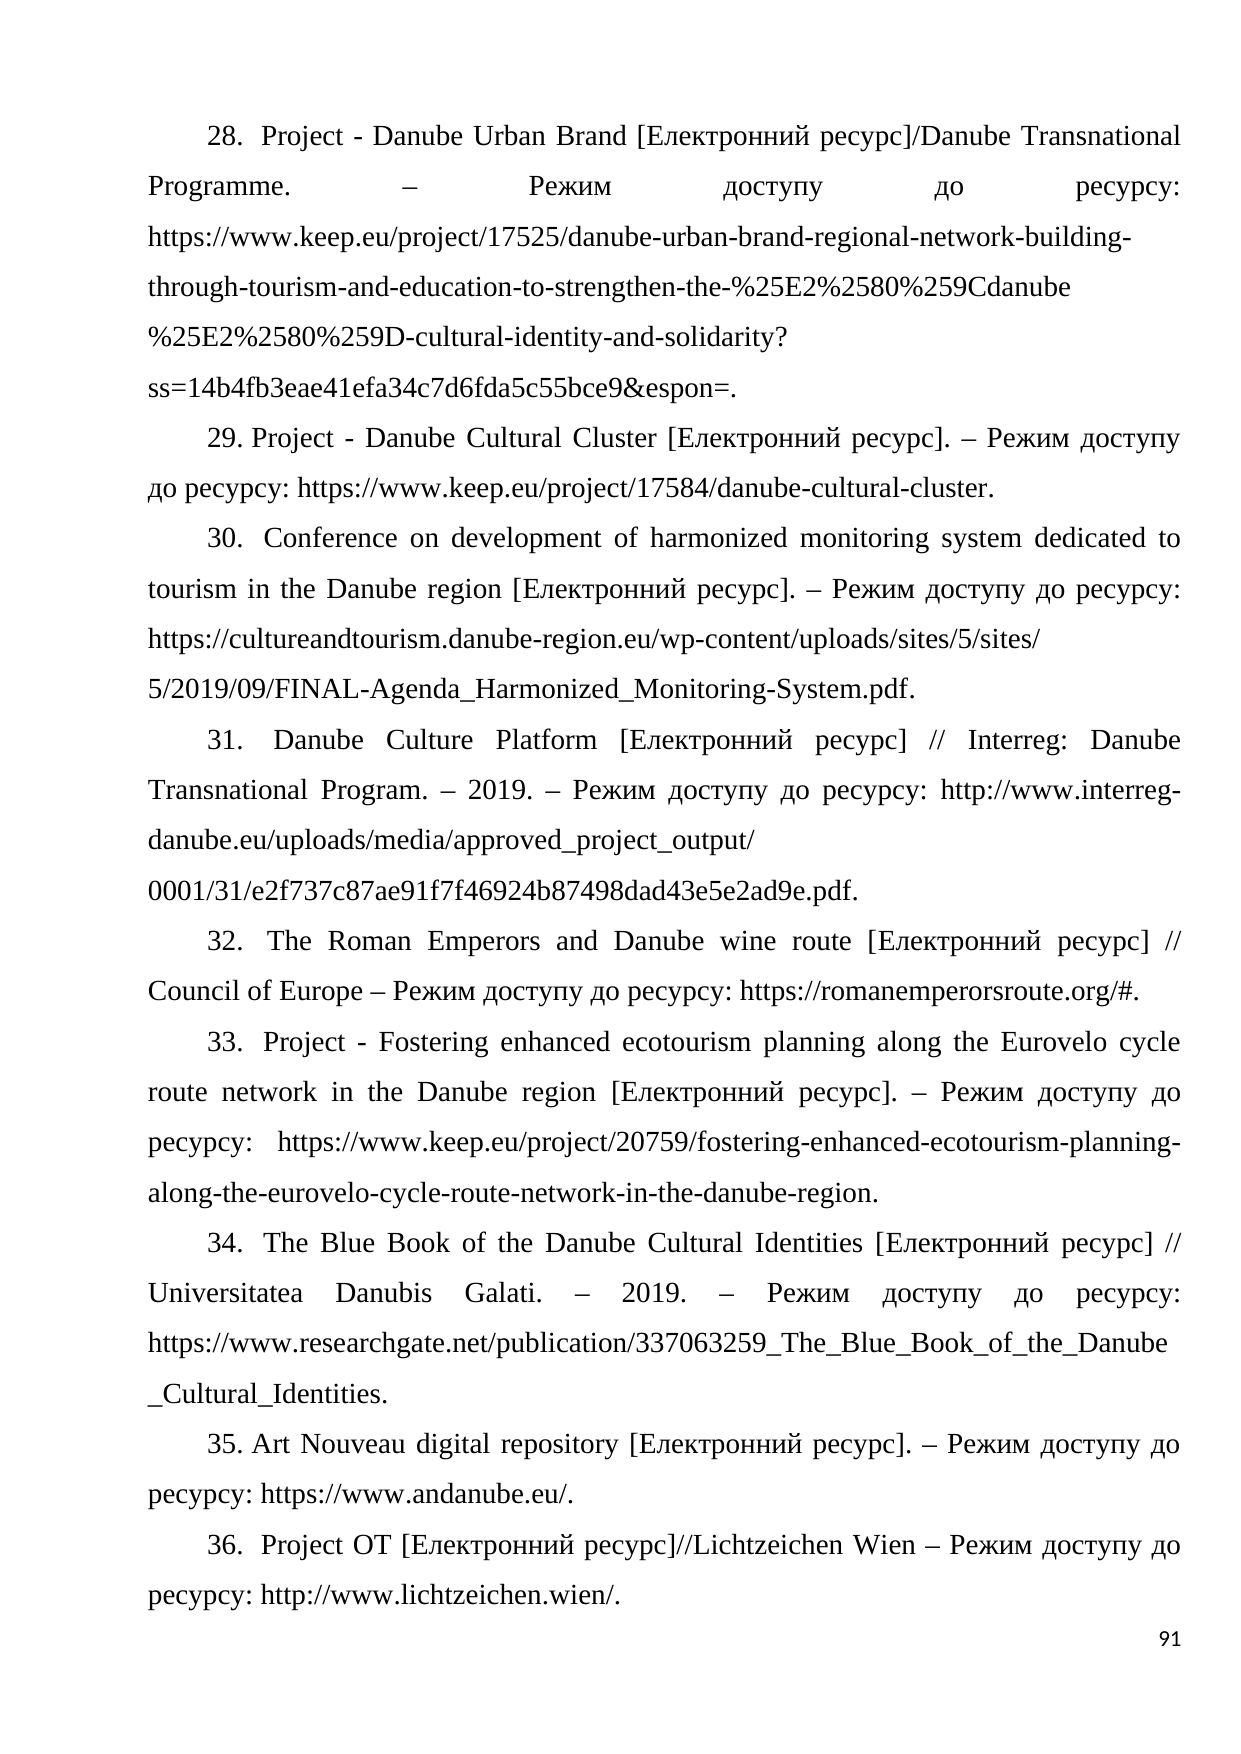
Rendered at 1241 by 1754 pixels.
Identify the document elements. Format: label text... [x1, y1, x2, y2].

list Project - Fostering enhanced ecotourism planning along the Eurovelo cycle route network in the Danube region [Електронний ресурс]. – Режим доступу до ресурсу: https://www.keep.eu/project/20759/fostering-enhanced-ecotourism-planning-along-the-eurovelo-cycle-route-network-in-the-danube-region. [148, 1024, 1181, 1208]
list Conference on development of harmonized monitoring system dedicated to tourism in the Danube region [Електронний ресурс]. – Режим доступу до ресурсу: https://cultureandtourism.danube-region.eu/wp-content/uploads/sites/5/sites/5/2019/09/FINAL-Agenda_Harmonized_Monitoring-System.pdf. [148, 521, 1181, 705]
list Danube Culture Platform [Електронний ресурс] // Interreg: Danube Transnational Program. – 2019. – Режим доступу до ресурсу: http://www.interreg-danube.eu/uploads/media/approved_project_output/0001/31/e2f737c87ae91f7f46924b87498dad43e5e2ad9e.pdf. [148, 722, 1181, 906]
list Project - Danube Cultural Cluster [Електронний ресурс]. – Режим доступу до ресурсу: https://www.keep.eu/project/17584/danube-cultural-cluster. [148, 420, 1181, 504]
list The Blue Book of the Danube Cultural Identities [Електронний ресурс] // Universitatea Danubis Galati. – 2019. – Режим доступу до ресурсу: https://www.researchgate.net/publication/337063259_The_Blue_Book_of_the_Danube_Cultural_Identities. [148, 1225, 1181, 1409]
list Project OT [Електронний ресурс]//Lichtzeichen Wien – Режим доступу до ресурсу: http://www.lichtzeichen.wien/. [148, 1527, 1181, 1611]
list The Roman Emperors and Danube wine route [Електронний ресурс] // Council of Europe – Режим доступу до ресурсу: https://romanemperorsroute.org/#. [148, 923, 1181, 1007]
list Project - Danube Urban Brand [Електронний ресурс]/Danube Transnational Programme. – Режим доступу до ресурсу: https://www.keep.eu/project/17525/danube-urban-brand-regional-network-building-through-tourism-and-education-to-strengthen-the-%25E2%2580%259Cdanube%25E2%2580%259D-cultural-identity-and-solidarity?ss=14b4fb3eae41efa34c7d6fda5c55bce9&espon=. [148, 118, 1181, 403]
list Art Nouveau digital repository [Електронний ресурс]. – Режим доступу до ресурсу: https://www.andanube.eu/. [148, 1426, 1181, 1510]
